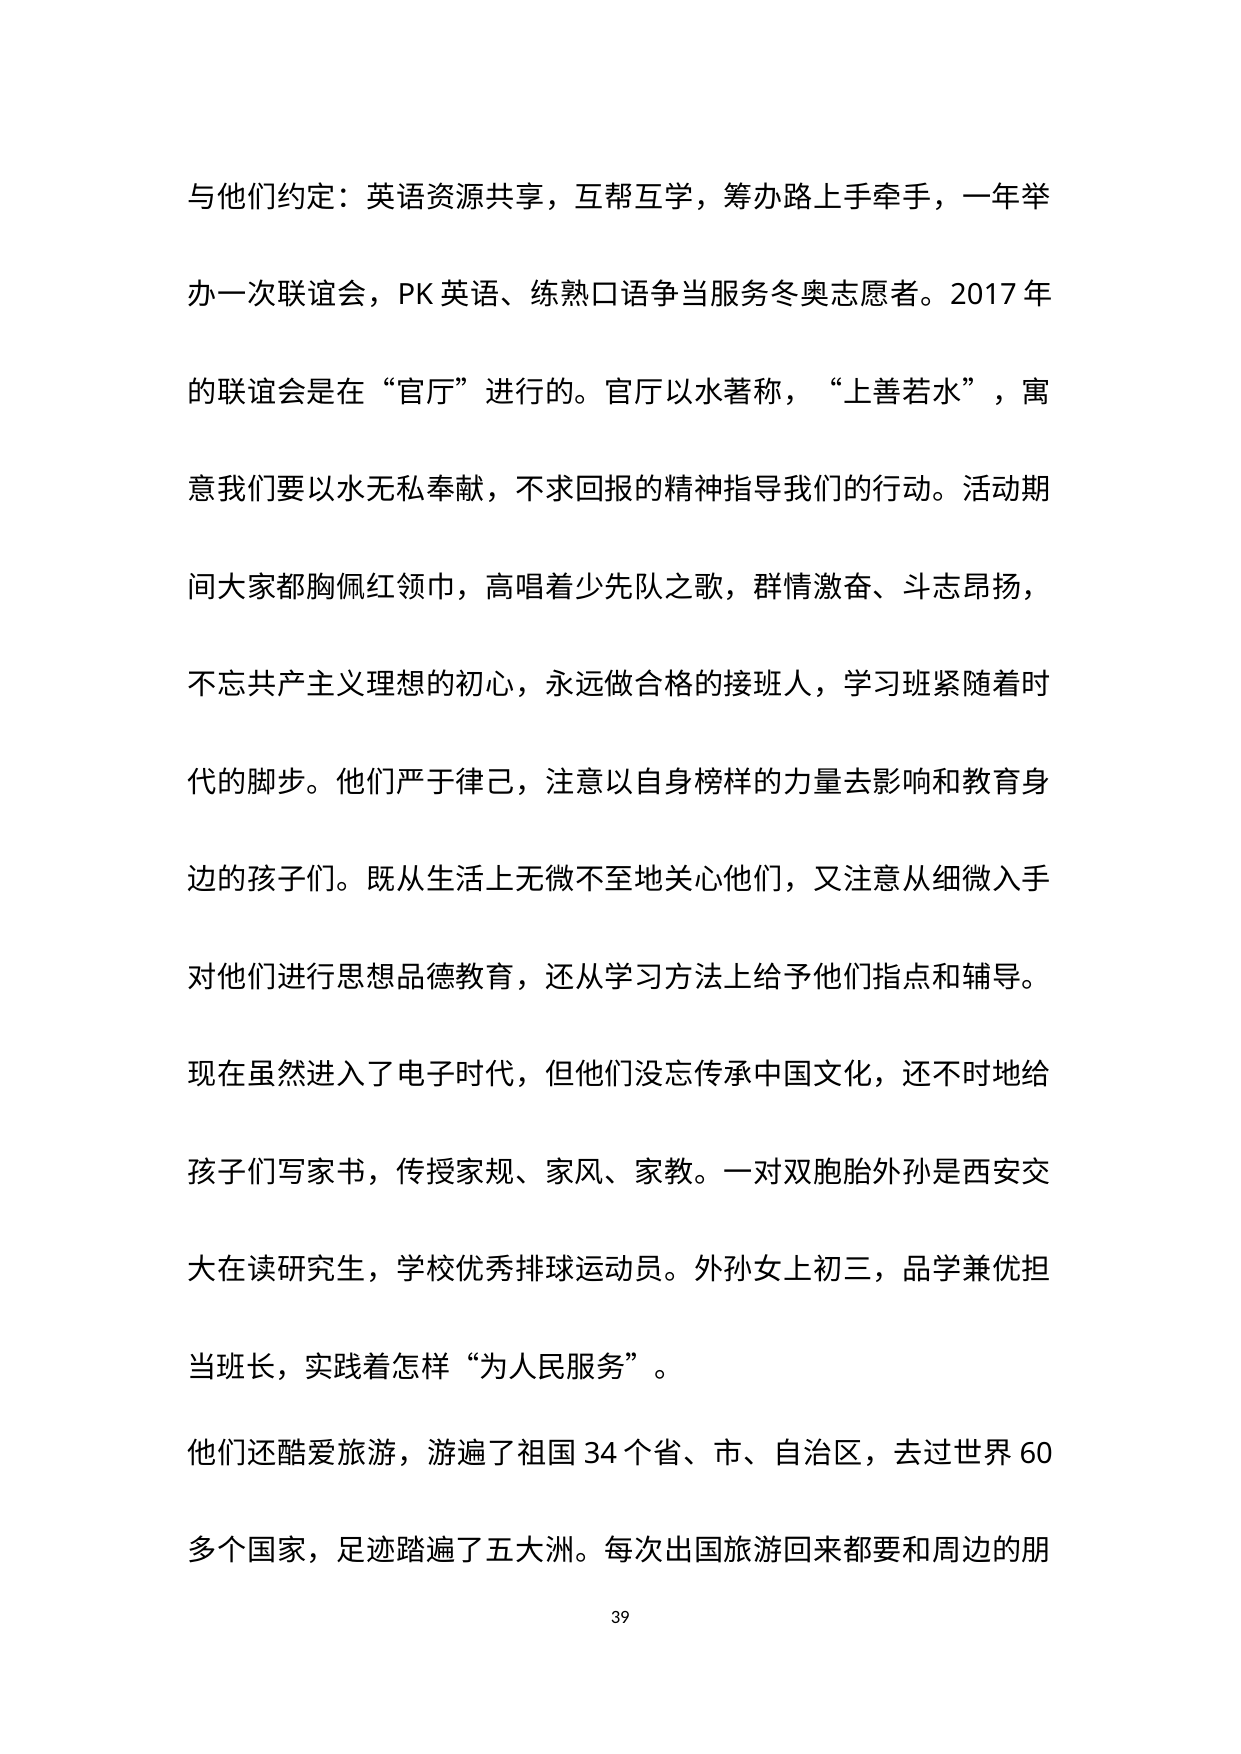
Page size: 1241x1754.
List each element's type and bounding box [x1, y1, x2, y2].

text [187, 162, 1053, 1397]
text [187, 1418, 1053, 1581]
